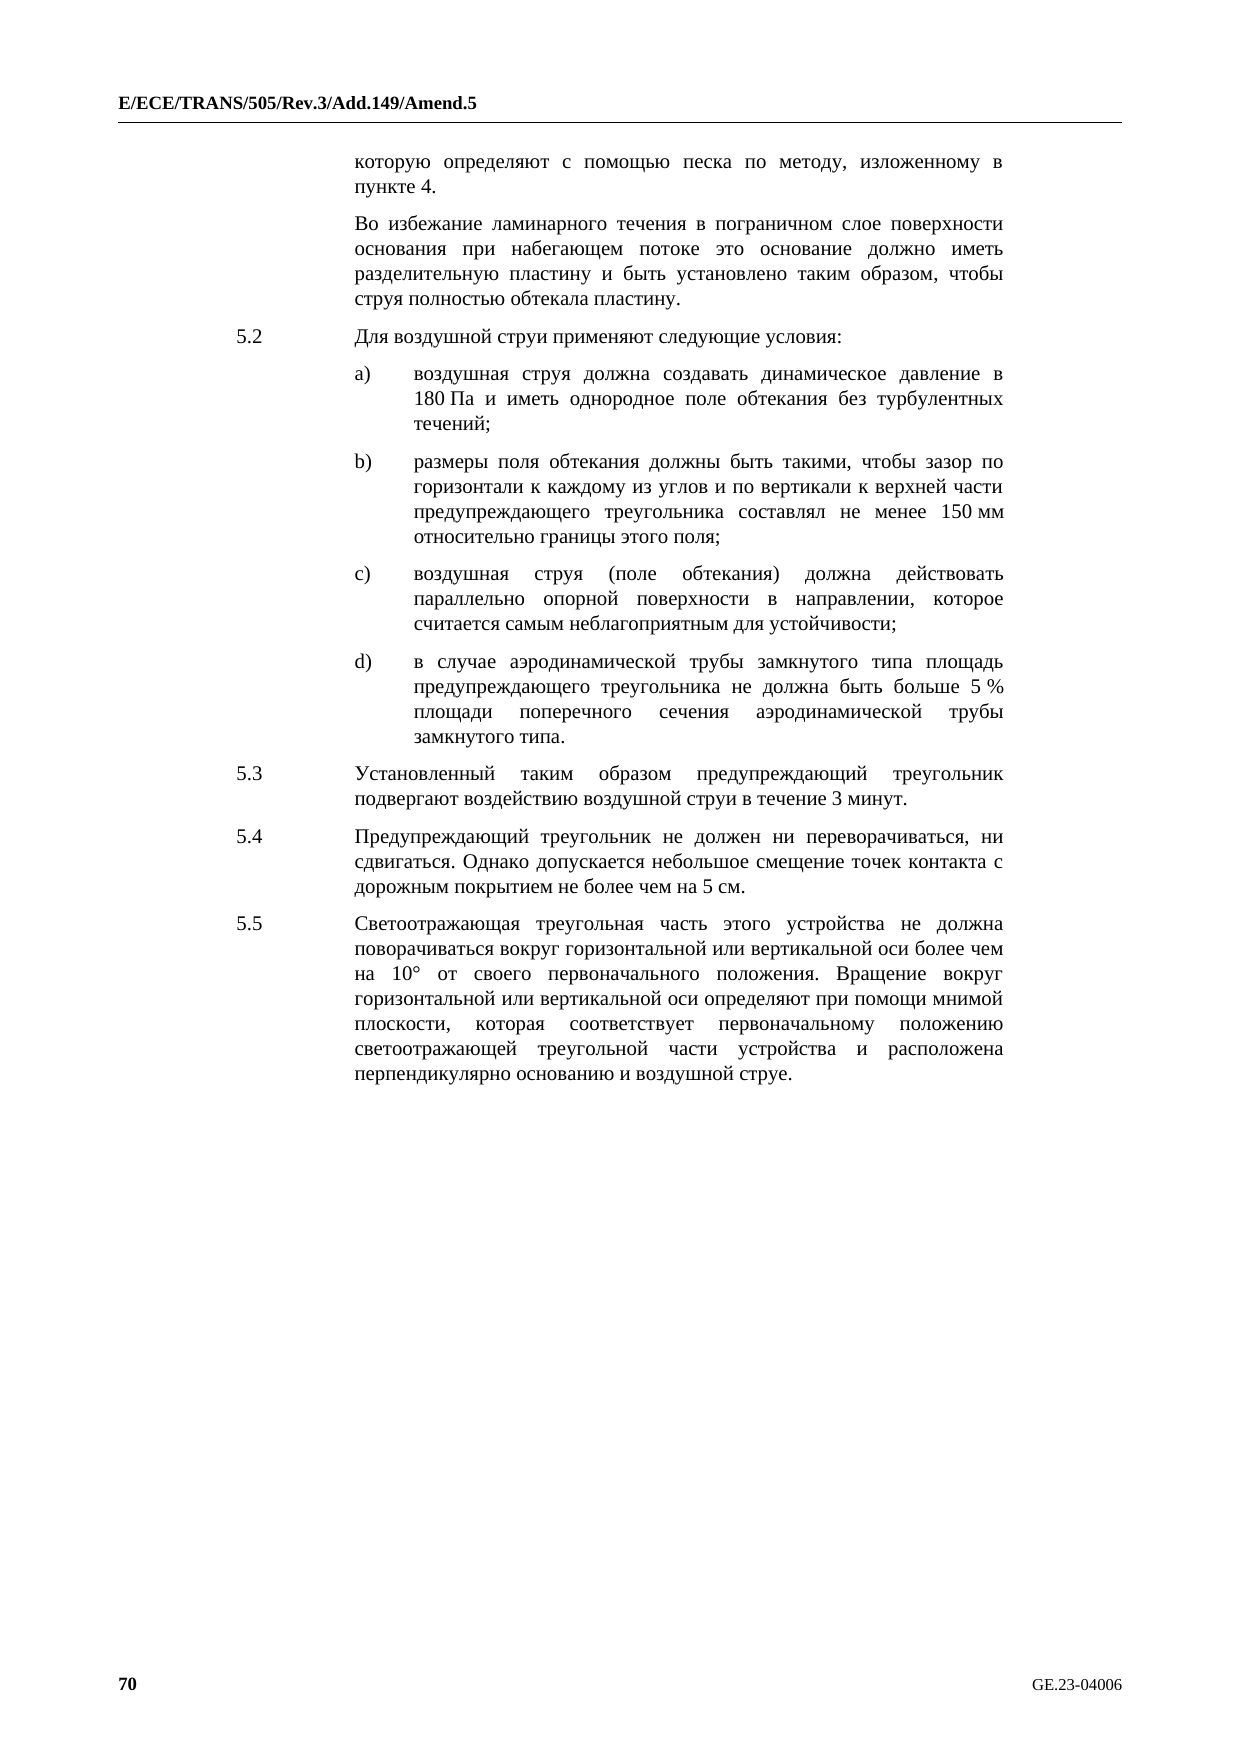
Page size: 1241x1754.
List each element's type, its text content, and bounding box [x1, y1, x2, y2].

text 5.5 Светоотражающая треугольная часть этого устройства не должна поворачиваться вокруг горизонтальной или вертикальной оси более чем на 10° от своего первоначального положения. Вращение вокруг горизонтальной или вертикальной оси определяют при помощи мнимой плоскости, которая соответствует первоначальному положению светоотражающей треугольной части устройства и расположена перпендикулярно основанию и воздушной струе. [236, 910, 1004, 1085]
text Во избежание ламинарного течения в пограничном слое поверхности основания при набегающем потоке это основание должно иметь разделительную пластину и быть установлено таким образом, чтобы струя полностью обтекала пластину. [236, 210, 1004, 310]
text 5.2 Для воздушной струи применяют следующие условия: [236, 323, 1004, 348]
text a) воздушная струя должна создавать динамическое давление в 180 Па и иметь однородное поле обтекания без турбулентных течений; [236, 360, 1004, 435]
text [236, 148, 1004, 198]
text c) воздушная струя (поле обтекания) должна действовать параллельно опорной поверхности в направлении, которое считается самым неблагоприятным для устойчивости; [236, 560, 1004, 635]
text b) размеры поля обтекания должны быть такими, чтобы зазор по горизонтали к каждому из углов и по вертикали к верхней части предупреждающего треугольника составлял не менее 150 мм относительно границы этого поля; [236, 448, 1004, 548]
text 5.4 Предупреждающий треугольник не должен ни переворачиваться, ни сдвигаться. Однако допускается небольшое смещение точек контакта с дорожным покрытием не более чем на 5 см. [236, 823, 1004, 898]
text 5.3 Установленный таким образом предупреждающий треугольник подвергают воздействию воздушной струи в течение 3 минут. [236, 760, 1004, 810]
text d) в случае аэродинамической трубы замкнутого типа площадь предупреждающего треугольника не должна быть больше 5 % площади поперечного сечения аэродинамической трубы замкнутого типа. [236, 648, 1004, 748]
